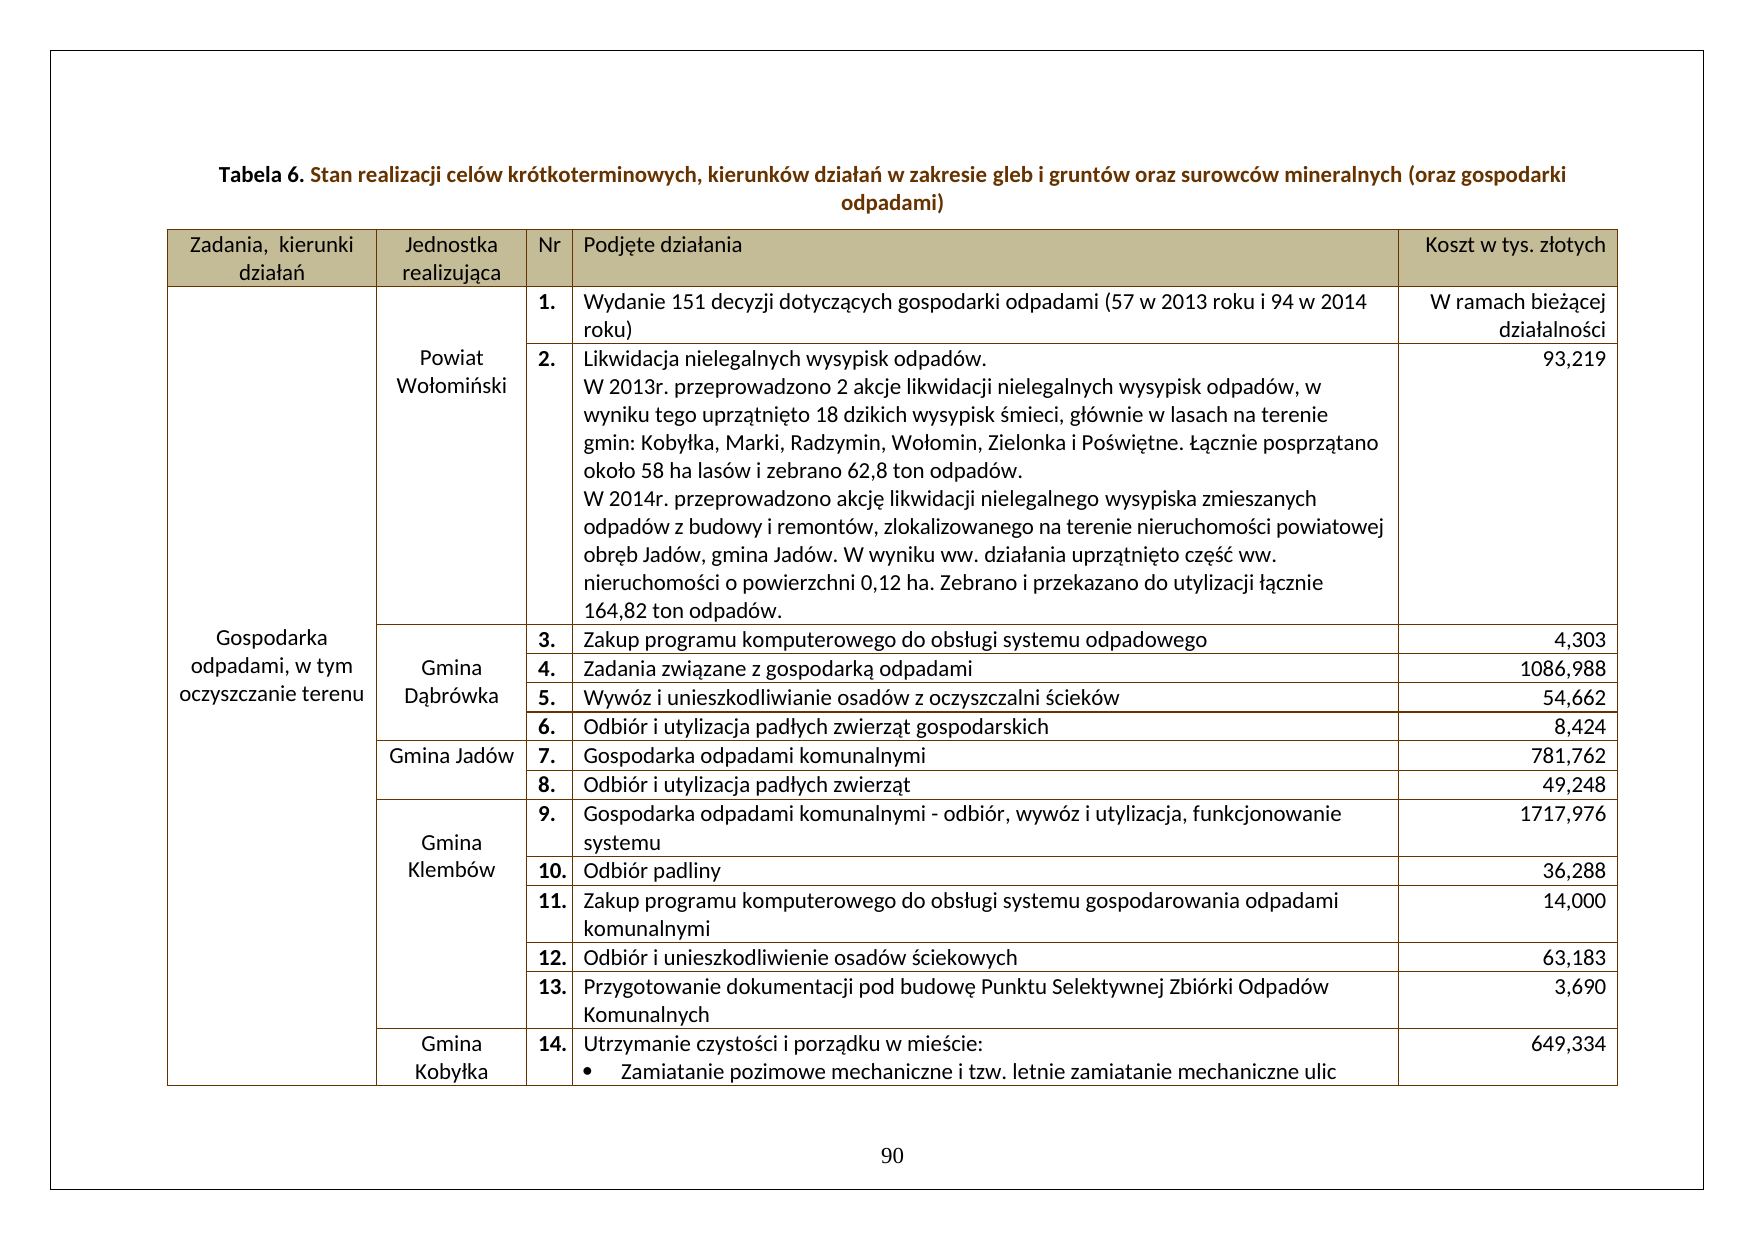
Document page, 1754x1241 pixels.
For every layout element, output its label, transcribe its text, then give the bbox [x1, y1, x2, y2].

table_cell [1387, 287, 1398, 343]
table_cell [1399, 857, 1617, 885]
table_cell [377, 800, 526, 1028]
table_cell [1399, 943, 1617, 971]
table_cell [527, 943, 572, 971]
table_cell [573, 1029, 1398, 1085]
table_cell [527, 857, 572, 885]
text Tabela 6. Stan realizacji celów krótkoterminowych, kierunków działań w zakresie gleb i gruntów oraz surowców mineralnych (oraz gospodarki odpadami) [178, 160, 1606, 216]
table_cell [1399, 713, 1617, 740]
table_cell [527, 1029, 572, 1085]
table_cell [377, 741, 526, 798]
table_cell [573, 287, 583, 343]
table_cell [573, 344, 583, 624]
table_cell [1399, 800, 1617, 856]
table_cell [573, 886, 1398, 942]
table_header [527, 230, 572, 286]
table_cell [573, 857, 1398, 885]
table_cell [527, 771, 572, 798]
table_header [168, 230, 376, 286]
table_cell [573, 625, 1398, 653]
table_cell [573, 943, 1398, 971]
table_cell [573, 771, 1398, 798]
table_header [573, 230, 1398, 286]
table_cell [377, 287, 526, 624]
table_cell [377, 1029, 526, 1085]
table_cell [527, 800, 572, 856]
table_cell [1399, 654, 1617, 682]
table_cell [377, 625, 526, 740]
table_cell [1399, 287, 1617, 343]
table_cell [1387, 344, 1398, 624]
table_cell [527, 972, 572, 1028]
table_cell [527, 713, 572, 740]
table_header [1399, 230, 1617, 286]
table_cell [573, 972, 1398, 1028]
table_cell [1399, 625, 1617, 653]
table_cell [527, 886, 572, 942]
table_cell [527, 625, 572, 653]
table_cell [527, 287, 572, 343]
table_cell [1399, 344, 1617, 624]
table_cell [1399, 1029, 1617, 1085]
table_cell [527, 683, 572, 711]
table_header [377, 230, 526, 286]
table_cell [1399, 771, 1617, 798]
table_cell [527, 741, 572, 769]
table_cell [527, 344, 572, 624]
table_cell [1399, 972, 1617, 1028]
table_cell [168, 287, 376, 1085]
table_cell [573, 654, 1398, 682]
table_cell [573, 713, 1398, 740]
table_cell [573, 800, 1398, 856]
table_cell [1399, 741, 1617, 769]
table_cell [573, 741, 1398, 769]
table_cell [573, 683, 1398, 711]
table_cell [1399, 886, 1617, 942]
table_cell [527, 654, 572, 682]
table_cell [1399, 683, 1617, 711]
